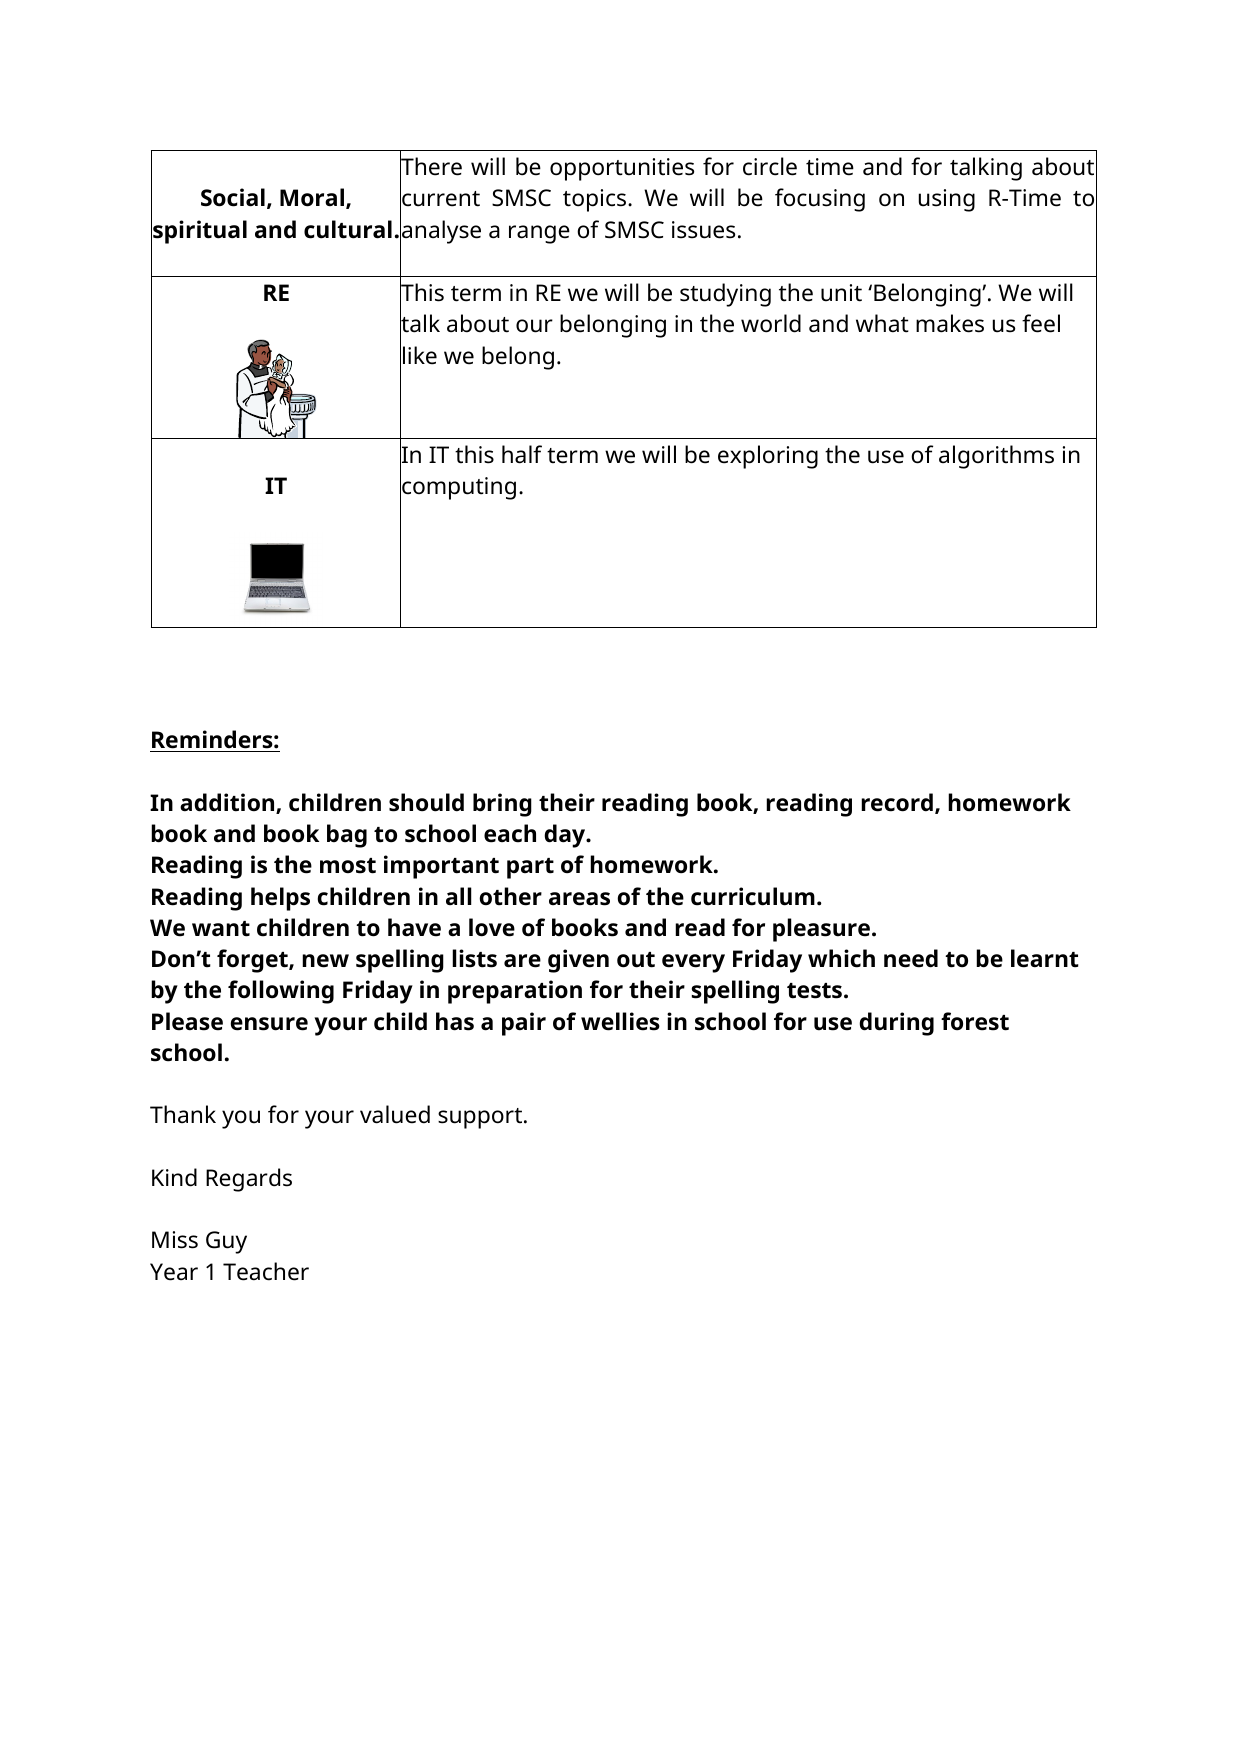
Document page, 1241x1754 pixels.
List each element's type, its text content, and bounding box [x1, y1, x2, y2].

text Don’t forget, new spelling lists are given out every Friday which need to be learnt by the following Friday in preparation for their spelling tests. [150, 943, 1090, 1005]
table_cell This term in RE we will be studying the unit ‘Belonging’. We will talk about our belonging in the world and what makes us feel like we belong. [401, 277, 1096, 438]
table_cell RE [152, 277, 400, 438]
text In addition, children should bring their reading book, reading record, homework book and book bag to school each day. [150, 787, 1090, 849]
text Year 1 Teacher [150, 1255, 1090, 1287]
table_cell In IT this half term we will be exploring the use of algorithms in computing. [401, 439, 1096, 627]
text Reading is the most important part of homework. [150, 849, 1090, 880]
text Reminders: [150, 724, 1090, 755]
text We want children to have a love of books and read for pleasure. [150, 912, 1090, 943]
table_cell There will be opportunities for circle time and for talking about current SMSC topics. We will be focusing on using R-Time to analyse a range of SMSC issues. [401, 151, 1096, 276]
table_cell Social, Moral, spiritual and cultural. [152, 151, 400, 276]
text Reading helps children in all other areas of the curriculum. [150, 880, 1090, 912]
text Miss Guy [150, 1224, 1090, 1255]
text Please ensure your child has a pair of wellies in school for use during forest school. [150, 1005, 1090, 1068]
text Kind Regards [150, 1162, 1090, 1193]
table_cell IT [152, 439, 400, 627]
picture [229, 532, 323, 627]
text Thank you for your valued support. [150, 1099, 1090, 1130]
